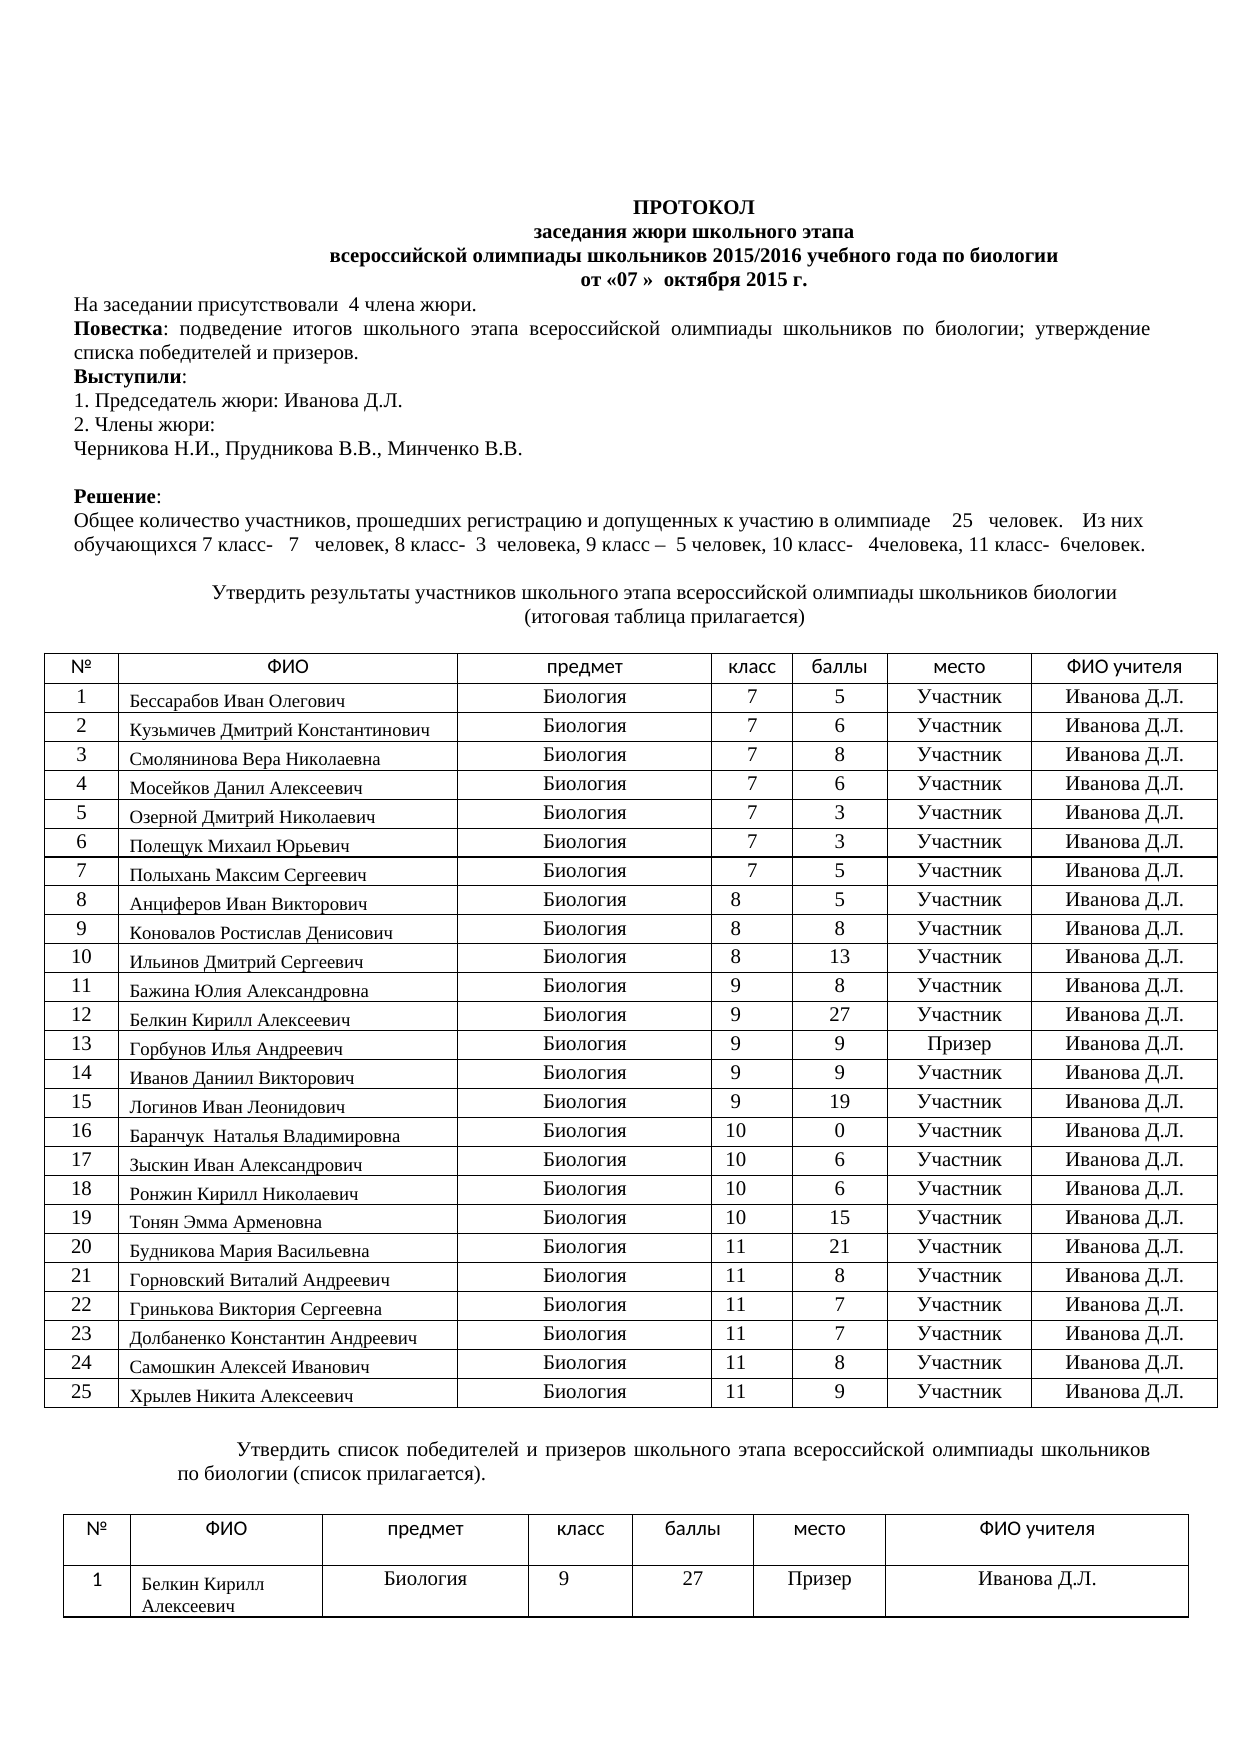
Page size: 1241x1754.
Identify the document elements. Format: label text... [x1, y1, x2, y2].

table_cell Биология [458, 1292, 711, 1320]
table_cell Бажина Юлия Александровна [119, 973, 457, 1001]
table_cell 6 [793, 713, 887, 741]
table_cell Иванова Д.Л. [1032, 1234, 1217, 1262]
table_cell 19 [45, 1205, 118, 1233]
table_cell Участник [888, 1205, 1031, 1233]
table_cell 4 [45, 771, 118, 798]
table_cell Озерной Дмитрий Николаевич [119, 800, 457, 827]
table_cell 8 [793, 915, 887, 943]
text Решение: [74, 484, 1152, 508]
table_header ФИО [119, 654, 457, 683]
table_cell 9 [45, 915, 118, 943]
table_cell Участник [888, 944, 1031, 972]
table_cell 20 [45, 1234, 118, 1262]
table_cell Участник [888, 915, 1031, 943]
table_cell Иванова Д.Л. [1032, 1060, 1217, 1088]
table_cell Биология [458, 713, 711, 741]
text ПРОТОКОЛ [177, 195, 1152, 219]
table_cell Участник [888, 684, 1031, 712]
table_cell 9 [712, 1060, 792, 1088]
table_cell Иванова Д.Л. [1032, 1205, 1217, 1233]
table_cell Иванова Д.Л. [1032, 684, 1217, 712]
table_cell 8 [793, 742, 887, 769]
table_cell Биология [458, 800, 711, 827]
table_cell Биология [458, 944, 711, 972]
table_header предмет [323, 1515, 528, 1565]
table_header ФИО учителя [886, 1515, 1188, 1565]
table_cell Иванова Д.Л. [1032, 1350, 1217, 1378]
table_cell 9 [712, 1002, 792, 1030]
table_header № [45, 654, 118, 683]
table_cell 21 [45, 1263, 118, 1291]
table_cell Биология [323, 1566, 528, 1616]
table_cell 14 [45, 1060, 118, 1088]
table_cell Полещук Михаил Юрьевич [119, 829, 457, 856]
table_cell 1 [64, 1566, 130, 1616]
table_cell Участник [888, 1089, 1031, 1117]
table_cell Призер [754, 1566, 885, 1616]
table_cell 11 [712, 1292, 792, 1320]
table_cell 10 [45, 944, 118, 972]
table_cell 8 [712, 886, 792, 914]
table_cell 6 [45, 829, 118, 856]
table_cell 7 [712, 684, 792, 712]
table_cell 12 [45, 1002, 118, 1030]
table_cell Иванова Д.Л. [1032, 1321, 1217, 1349]
table_cell Участник [888, 858, 1031, 885]
table_cell 5 [793, 886, 887, 914]
table_cell Белкин Кирилл Алексеевич [119, 1002, 457, 1030]
table_cell 8 [45, 886, 118, 914]
table_cell 8 [793, 1350, 887, 1378]
table_cell Бессарабов Иван Олегович [119, 684, 457, 712]
table_cell Биология [458, 1234, 711, 1262]
table_cell Иванова Д.Л. [1032, 1031, 1217, 1059]
table_cell Участник [888, 1118, 1031, 1146]
table_cell Биология [458, 1002, 711, 1030]
table_cell 7 [712, 713, 792, 741]
table_cell 11 [712, 1350, 792, 1378]
table_cell Иванова Д.Л. [1032, 915, 1217, 943]
table_cell Баранчук Наталья Владимировна [119, 1118, 457, 1146]
text На заседании присутствовали 4 члена жюри. [74, 291, 1152, 316]
table_cell Участник [888, 742, 1031, 769]
text 2. Члены жюри: [74, 412, 1152, 436]
table_cell Иванова Д.Л. [1032, 1292, 1217, 1320]
table_cell Иванова Д.Л. [1032, 1002, 1217, 1030]
table_cell 7 [712, 858, 792, 885]
text Утвердить список победителей и призеров школьного этапа всероссийской олимпиады школьников по биологии (список прилагается). [177, 1437, 1152, 1485]
table_cell Участник [888, 1176, 1031, 1204]
table_cell Будникова Мария Васильевна [119, 1234, 457, 1262]
table_cell 5 [793, 858, 887, 885]
table_cell 9 [793, 1060, 887, 1088]
table_cell 25 [45, 1379, 118, 1407]
table_cell 7 [712, 829, 792, 856]
table_cell 10 [712, 1118, 792, 1146]
table_header ФИО учителя [1032, 654, 1217, 683]
table_cell Хрылев Никита Алексеевич [119, 1379, 457, 1407]
table_cell Участник [888, 1002, 1031, 1030]
table_cell 6 [793, 1176, 887, 1204]
table_cell Иванова Д.Л. [1032, 771, 1217, 798]
table_cell Биология [458, 1263, 711, 1291]
text всероссийской олимпиады школьников 2015/2016 учебного года по биологии [177, 243, 1152, 267]
table_cell Иванова Д.Л. [886, 1566, 1188, 1616]
table_cell 15 [793, 1205, 887, 1233]
table_cell Биология [458, 1379, 711, 1407]
table_cell 11 [712, 1379, 792, 1407]
table_cell Коновалов Ростислав Денисович [119, 915, 457, 943]
table_cell 3 [793, 829, 887, 856]
table_cell 8 [793, 1263, 887, 1291]
table_header № [64, 1515, 130, 1565]
table_cell 5 [793, 684, 887, 712]
table_cell 21 [793, 1234, 887, 1262]
table_cell Иванова Д.Л. [1032, 742, 1217, 769]
table_cell Горновский Виталий Андреевич [119, 1263, 457, 1291]
table_cell 9 [793, 1379, 887, 1407]
table_cell Иванова Д.Л. [1032, 1379, 1217, 1407]
table_cell Иванова Д.Л. [1032, 1118, 1217, 1146]
table_cell 7 [712, 771, 792, 798]
table_cell Биология [458, 915, 711, 943]
table_cell 16 [45, 1118, 118, 1146]
table_cell Иванова Д.Л. [1032, 800, 1217, 827]
table_cell 9 [712, 1031, 792, 1059]
table_cell 10 [712, 1176, 792, 1204]
table_cell Иванова Д.Л. [1032, 944, 1217, 972]
table_cell Биология [458, 1350, 711, 1378]
table_cell 7 [45, 858, 118, 885]
table_cell 8 [793, 973, 887, 1001]
table_cell 9 [793, 1031, 887, 1059]
table_cell Гринькова Виктория Сергеевна [119, 1292, 457, 1320]
table_cell Биология [458, 829, 711, 856]
table_cell 1 [45, 684, 118, 712]
table_cell 11 [712, 1234, 792, 1262]
table_cell 8 [712, 915, 792, 943]
table_cell Участник [888, 1263, 1031, 1291]
text заседания жюри школьного этапа [177, 219, 1152, 243]
text 1. Председатель жюри: Иванова Д.Л. [74, 388, 1152, 412]
table_cell 8 [712, 944, 792, 972]
table_cell Биология [458, 771, 711, 798]
table_cell Ронжин Кирилл Николаевич [119, 1176, 457, 1204]
table_cell Биология [458, 1118, 711, 1146]
table_header ФИО [131, 1515, 322, 1565]
table_cell Биология [458, 1205, 711, 1233]
table_header место [754, 1515, 885, 1565]
table_cell Иванова Д.Л. [1032, 713, 1217, 741]
table_cell Белкин Кирилл Алексеевич [131, 1566, 322, 1616]
table_cell Участник [888, 1147, 1031, 1175]
table_header класс [712, 654, 792, 683]
table_cell Участник [888, 713, 1031, 741]
table_cell Участник [888, 1234, 1031, 1262]
table_cell Иванова Д.Л. [1032, 1176, 1217, 1204]
table_cell 23 [45, 1321, 118, 1349]
table_cell Биология [458, 973, 711, 1001]
table_cell 15 [45, 1089, 118, 1117]
table_cell Самошкин Алексей Иванович [119, 1350, 457, 1378]
table_cell 24 [45, 1350, 118, 1378]
table_cell Участник [888, 1321, 1031, 1349]
table_header баллы [793, 654, 887, 683]
table_cell Участник [888, 973, 1031, 1001]
table_cell Кузьмичев Дмитрий Константинович [119, 713, 457, 741]
table_cell Иванова Д.Л. [1032, 1089, 1217, 1117]
table_cell Анциферов Иван Викторович [119, 886, 457, 914]
table_cell 11 [712, 1321, 792, 1349]
table_cell Биология [458, 684, 711, 712]
table_cell Иванова Д.Л. [1032, 829, 1217, 856]
table_cell 17 [45, 1147, 118, 1175]
table_cell Участник [888, 886, 1031, 914]
table_cell Иванов Даниил Викторович [119, 1060, 457, 1088]
table_cell Участник [888, 771, 1031, 798]
table_cell 19 [793, 1089, 887, 1117]
table_cell Биология [458, 1089, 711, 1117]
text Утвердить результаты участников школьного этапа всероссийской олимпиады школьников биологии (итоговая таблица прилагается) [177, 580, 1152, 628]
table_cell Биология [458, 1031, 711, 1059]
table_cell 3 [793, 800, 887, 827]
table_cell Смолянинова Вера Николаевна [119, 742, 457, 769]
text Повестка: подведение итогов школьного этапа всероссийской олимпиады школьников по биологии; утверждение списка победителей и призеров. [74, 316, 1152, 364]
table_cell Биология [458, 858, 711, 885]
table_cell Иванова Д.Л. [1032, 886, 1217, 914]
table_cell 5 [45, 800, 118, 827]
table_cell 3 [45, 742, 118, 769]
table_cell Биология [458, 886, 711, 914]
table_cell 27 [633, 1566, 753, 1616]
table_cell 10 [712, 1147, 792, 1175]
table_cell 18 [45, 1176, 118, 1204]
table_cell Биология [458, 742, 711, 769]
text Общее количество участников, прошедших регистрацию и допущенных к участию в олимпиаде 25 человек. Из них обучающихся 7 класс- 7 человек, 8 класс- 3 человека, 9 класс – 5 человек, 10 класс- 4человека, 11 класс- 6человек. [74, 508, 1152, 556]
table_cell Горбунов Илья Андреевич [119, 1031, 457, 1059]
table_cell 10 [712, 1205, 792, 1233]
table_cell Тонян Эмма Арменовна [119, 1205, 457, 1233]
table_cell 9 [712, 973, 792, 1001]
table_cell 0 [793, 1118, 887, 1146]
table_cell 7 [712, 742, 792, 769]
table_cell 2 [45, 713, 118, 741]
table_header класс [529, 1515, 632, 1565]
table_cell 22 [45, 1292, 118, 1320]
table_cell 13 [793, 944, 887, 972]
table_cell 27 [793, 1002, 887, 1030]
table_cell Биология [458, 1176, 711, 1204]
table_cell Биология [458, 1060, 711, 1088]
table_cell Участник [888, 1379, 1031, 1407]
table_cell Призер [888, 1031, 1031, 1059]
table_cell Логинов Иван Леонидович [119, 1089, 457, 1117]
text от «07 » октября 2015 г. [177, 267, 1152, 291]
table_header предмет [458, 654, 711, 683]
table_cell Мосейков Данил Алексеевич [119, 771, 457, 798]
table_cell Зыскин Иван Александрович [119, 1147, 457, 1175]
table_cell 11 [45, 973, 118, 1001]
table_cell Участник [888, 800, 1031, 827]
text Выступили: [74, 364, 1152, 388]
table_cell Иванова Д.Л. [1032, 1263, 1217, 1291]
table_cell Участник [888, 1350, 1031, 1378]
table_header баллы [633, 1515, 753, 1565]
text Черникова Н.И., Прудникова В.В., Минченко В.В. [74, 436, 1152, 460]
table_cell Биология [458, 1321, 711, 1349]
table_cell 6 [793, 1147, 887, 1175]
table_cell 7 [793, 1292, 887, 1320]
table_cell 9 [529, 1566, 632, 1616]
table_cell Иванова Д.Л. [1032, 1147, 1217, 1175]
table_cell Участник [888, 1292, 1031, 1320]
table_cell Долбаненко Константин Андреевич [119, 1321, 457, 1349]
table_cell Биология [458, 1147, 711, 1175]
table_cell Полыхань Максим Сергеевич [119, 858, 457, 885]
table_cell 7 [793, 1321, 887, 1349]
table_cell Ильинов Дмитрий Сергеевич [119, 944, 457, 972]
table_cell 7 [712, 800, 792, 827]
table_cell 6 [793, 771, 887, 798]
table_cell Иванова Д.Л. [1032, 973, 1217, 1001]
table_cell Участник [888, 829, 1031, 856]
table_cell Иванова Д.Л. [1032, 858, 1217, 885]
table_cell Участник [888, 1060, 1031, 1088]
table_cell 9 [712, 1089, 792, 1117]
table_header место [888, 654, 1031, 683]
table_cell 13 [45, 1031, 118, 1059]
table_cell 11 [712, 1263, 792, 1291]
